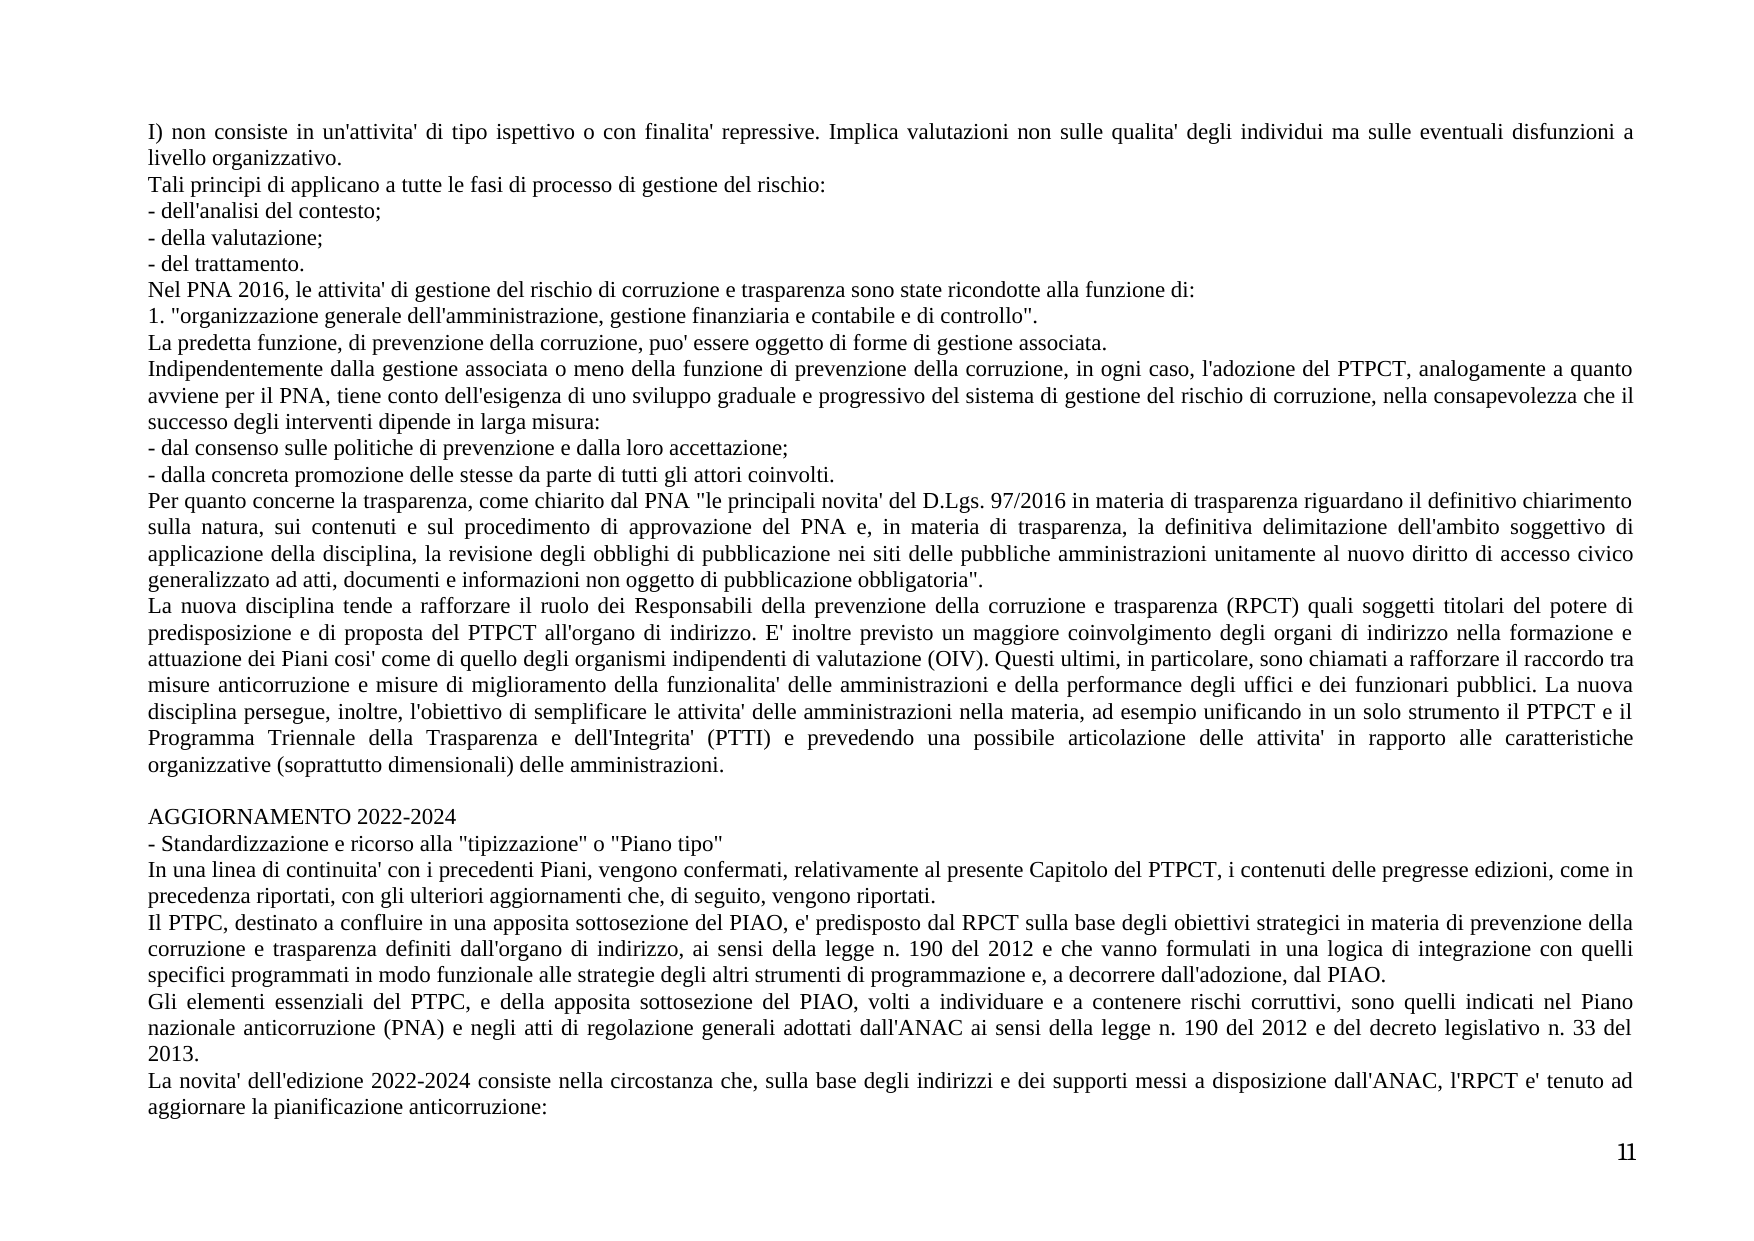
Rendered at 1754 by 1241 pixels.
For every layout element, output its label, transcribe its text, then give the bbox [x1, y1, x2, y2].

text Indipendentemente dalla gestione associata o meno della funzione di prevenzione della corruzione, in ogni caso, l'adozione del PTPCT, analogamente a quanto avviene per il PNA, tiene conto dell'esigenza di uno sviluppo graduale e progressivo del sistema di gestione del rischio di corruzione, nella consapevolezza che il successo degli interventi dipende in larga misura: [148, 355, 1636, 434]
text In una linea di continuita' con i precedenti Piani, vengono confermati, relativamente al presente Capitolo del PTPCT, i contenuti delle pregresse edizioni, come in precedenza riportati, con gli ulteriori aggiornamenti che, di seguito, vengono riportati. [148, 856, 1636, 909]
text Tali principi di applicano a tutte le fasi di processo di gestione del rischio: [148, 171, 1636, 197]
text - dell'analisi del contesto; [148, 197, 1636, 223]
text AGGIORNAMENTO 2022-2024 [148, 803, 1636, 830]
text La predetta funzione, di prevenzione della corruzione, puo' essere oggetto di forme di gestione associata. [148, 329, 1636, 355]
text La nuova disciplina tende a rafforzare il ruolo dei Responsabili della prevenzione della corruzione e trasparenza (RPCT) quali soggetti titolari del potere di predisposizione e di proposta del PTPCT all'organo di indirizzo. E' inoltre previsto un maggiore coinvolgimento degli organi di indirizzo nella formazione e attuazione dei Piani cosi' come di quello degli organismi indipendenti di valutazione (OIV). Questi ultimi, in particolare, sono chiamati a rafforzare il raccordo tra misure anticorruzione e misure di miglioramento della funzionalita' delle amministrazioni e della performance degli uffici e dei funzionari pubblici. La nuova disciplina persegue, inoltre, l'obiettivo di semplificare le attivita' delle amministrazioni nella materia, ad esempio unificando in un solo strumento il PTPCT e il Programma Triennale della Trasparenza e dell'Integrita' (PTTI) e prevedendo una possibile articolazione delle attivita' in rapporto alle caratteristiche organizzative (soprattutto dimensionali) delle amministrazioni. [148, 592, 1636, 777]
text - del trattamento. [148, 250, 1636, 276]
text Nel PNA 2016, le attivita' di gestione del rischio di corruzione e trasparenza sono state ricondotte alla funzione di: [148, 276, 1636, 303]
text - della valutazione; [148, 223, 1636, 250]
text Gli elementi essenziali del PTPC, e della apposita sottosezione del PIAO, volti a individuare e a contenere rischi corruttivi, sono quelli indicati nel Piano nazionale anticorruzione (PNA) e negli atti di regolazione generali adottati dall'ANAC ai sensi della legge n. 190 del 2012 e del decreto legislativo n. 33 del 2013. [148, 988, 1636, 1067]
text Il PTPC, destinato a confluire in una apposita sottosezione del PIAO, e' predisposto dal RPCT sulla base degli obiettivi strategici in materia di prevenzione della corruzione e trasparenza definiti dall'organo di indirizzo, ai sensi della legge n. 190 del 2012 e che vanno formulati in una logica di integrazione con quelli specifici programmati in modo funzionale alle strategie degli altri strumenti di programmazione e, a decorrere dall'adozione, dal PIAO. [148, 909, 1636, 988]
text - Standardizzazione e ricorso alla "tipizzazione" o "Piano tipo" [148, 830, 1636, 856]
text 1. "organizzazione generale dell'amministrazione, gestione finanziaria e contabile e di controllo". [148, 303, 1636, 329]
text - dalla concreta promozione delle stesse da parte di tutti gli attori coinvolti. [148, 461, 1636, 487]
text I) non consiste in un'attivita' di tipo ispettivo o con finalita' repressive. Implica valutazioni non sulle qualita' degli individui ma sulle eventuali disfunzioni a livello organizzativo. [148, 118, 1636, 171]
text - dal consenso sulle politiche di prevenzione e dalla loro accettazione; [148, 434, 1636, 461]
text Per quanto concerne la trasparenza, come chiarito dal PNA "le principali novita' del D.Lgs. 97/2016 in materia di trasparenza riguardano il definitivo chiarimento sulla natura, sui contenuti e sul procedimento di approvazione del PNA e, in materia di trasparenza, la definitiva delimitazione dell'ambito soggettivo di applicazione della disciplina, la revisione degli obblighi di pubblicazione nei siti delle pubbliche amministrazioni unitamente al nuovo diritto di accesso civico generalizzato ad atti, documenti e informazioni non oggetto di pubblicazione obbligatoria". [148, 487, 1636, 592]
text La novita' dell'edizione 2022-2024 consiste nella circostanza che, sulla base degli indirizzi e dei supporti messi a disposizione dall'ANAC, l'RPCT e' tenuto ad aggiornare la pianificazione anticorruzione: [148, 1067, 1636, 1119]
